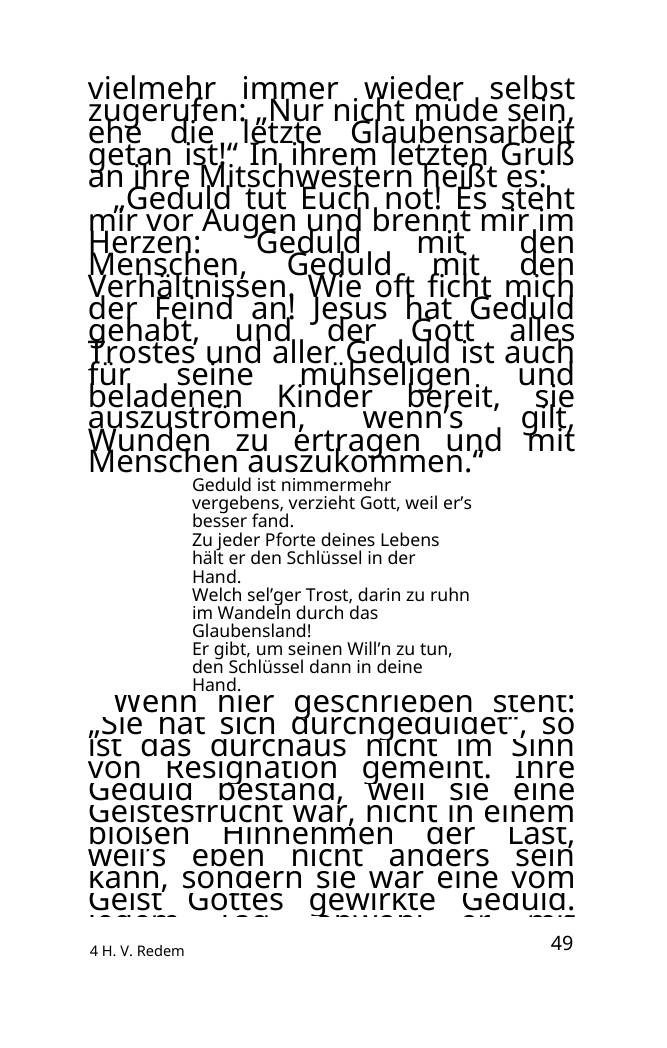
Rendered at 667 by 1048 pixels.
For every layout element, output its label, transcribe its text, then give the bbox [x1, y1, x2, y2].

text Er gibt, um seinen Will’n zu tun, den Schlüssel dann in deine Hand. [192, 641, 469, 695]
text 49 [551, 934, 573, 954]
text „Geduld tut Euch not! Es steht mir vor Augen und brennt mir im Herzen: Geduld mit den Menschen, Geduld mit den Verhältnissen. Wie oft ficht mich der Feind an! Jesus hat Geduld gehabt, und der Gott alles Trostes und aller Geduld ist auch für seine mühseligen und beladenen Kinder bereit, sie auszuströmen, wenn’s gilt, Wunden zu ertragen und mit Menschen auszukommen.“ [88, 192, 576, 477]
text Zu jeder Pforte deines Lebens hält er den Schlüssel in der Hand. [192, 531, 469, 587]
text Welch sel’ger Trost, darin zu ruhn im Wandeln durch das Glaubensland! [192, 587, 494, 641]
text 4 H. V. Redem [89, 945, 185, 959]
text Wenn hier geschrieben steht: „Sie hat sich durchgeduldet“, so ist das durchaus nicht im Sinn von Resignation gemeint. Ihre Geduld bestand, weil sie eine Geistesfrucht war, nicht in einem bloßen Hinnehmen der Last, weil’s eben nicht anders sein kann, sondern sie war eine vom Geist Gottes gewirkte Geduld. Jedem Tag, obwohl er mit Schmerz erfüllt war, riß sie einige Stunden ab, die sie im Liegestuhl vor ihrem Schreibtisch zubrachte, und trieb von da aus das ihr anvertraute Werk. Sie schrieb ihre Briefe und ihre Aufsätze mit zitternder Hand, so wie z. B. der evangelische Märtyrer Adolph Monod seine „Adieux“ (seine berühmten Andachten) mit zitternden Lippen hielt, gleichsam schon aus dem Rachen des Todes heraus. [88, 695, 576, 916]
text vielmehr immer wieder selbst zugerufen: „Nur nicht müde sein, ehe die letzte Glaubensarbeit getan ist!“ In ihrem letzten Gruß an ihre Mitschwestern heißt es: [88, 82, 576, 192]
text Geduld ist nimmermehr vergebens, verzieht Gott, weil er’s besser fand. [192, 477, 478, 531]
